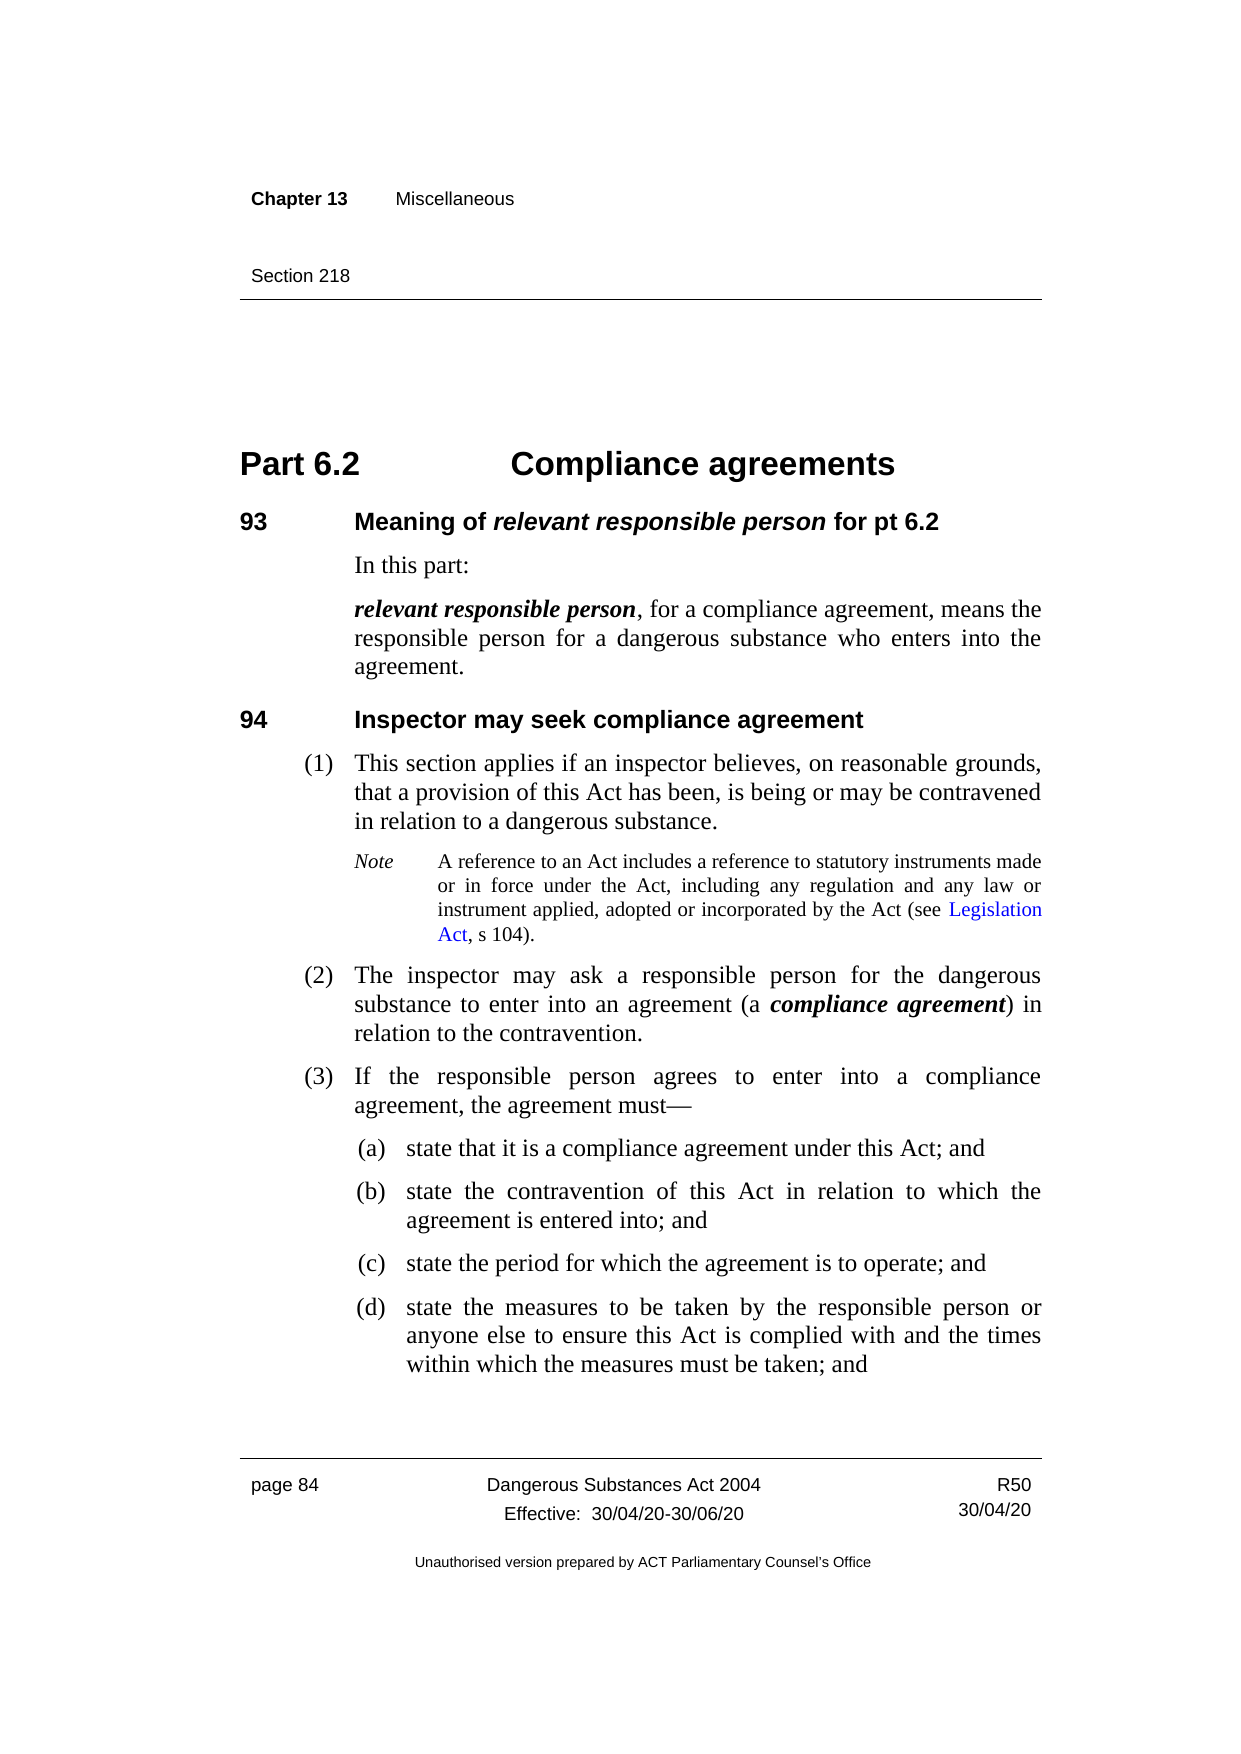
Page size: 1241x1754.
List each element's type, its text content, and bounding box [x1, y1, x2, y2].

text (a) state that it is a compliance agreement under this Act; and [239, 1133, 1042, 1162]
text In this part: [354, 551, 1042, 579]
text (2) The inspector may ask a responsible person for the dangerous substance to enter into an agreement (a compliance agreement) in relation to the contravention. [239, 960, 1042, 1046]
text Part 6.2 Compliance agreements [239, 444, 1042, 482]
text (d) state the measures to be taken by the responsible person or anyone else to ensure this Act is complied with and the times within which the measures must be taken; and [239, 1292, 1042, 1378]
text (b) state the contravention of this Act in relation to which the agreement is entered into; and [239, 1176, 1042, 1234]
text relevant responsible person, for a compliance agreement, means the responsible person for a dangerous substance who enters into the agreement. [354, 594, 1042, 680]
text 94 Inspector may seek compliance agreement [239, 705, 1042, 734]
text (3) If the responsible person agrees to enter into a compliance agreement, the agreement must— [239, 1061, 1042, 1118]
text Note A reference to an Act includes a reference to statutory instruments made or in force under the Act, including any regulation and any law or instrument applied, adopted or incorporated by the Act (see Legislation Act, s 104). [354, 849, 1042, 946]
text (c) state the period for which the agreement is to operate; and [239, 1248, 1042, 1277]
text (1) This section applies if an inspector believes, on reasonable grounds, that a provision of this Act has been, is being or may be contravened in relation to a dangerous substance. [239, 748, 1042, 835]
text 93 Meaning of relevant responsible person for pt 6.2 [239, 507, 1042, 536]
